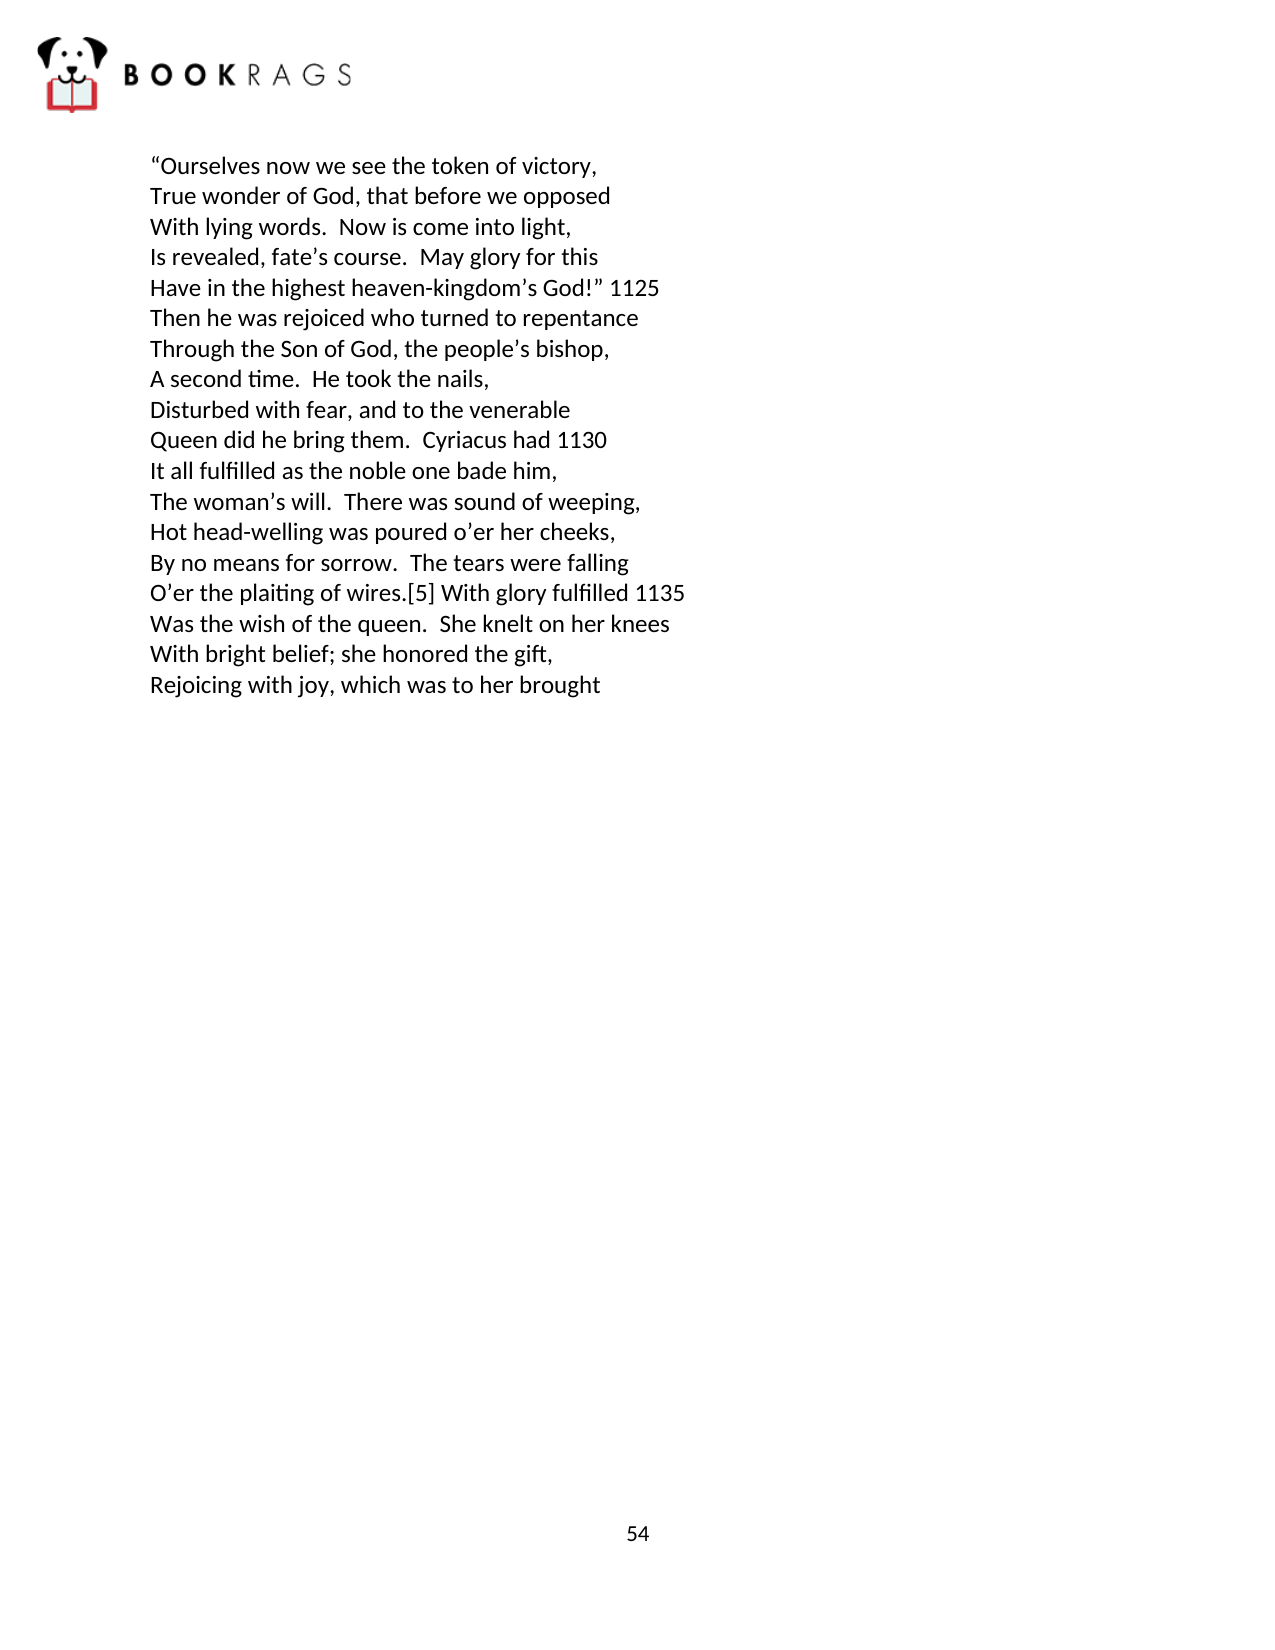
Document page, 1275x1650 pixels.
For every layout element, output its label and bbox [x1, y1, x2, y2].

text [150, 150, 1125, 699]
picture [37, 37, 351, 113]
